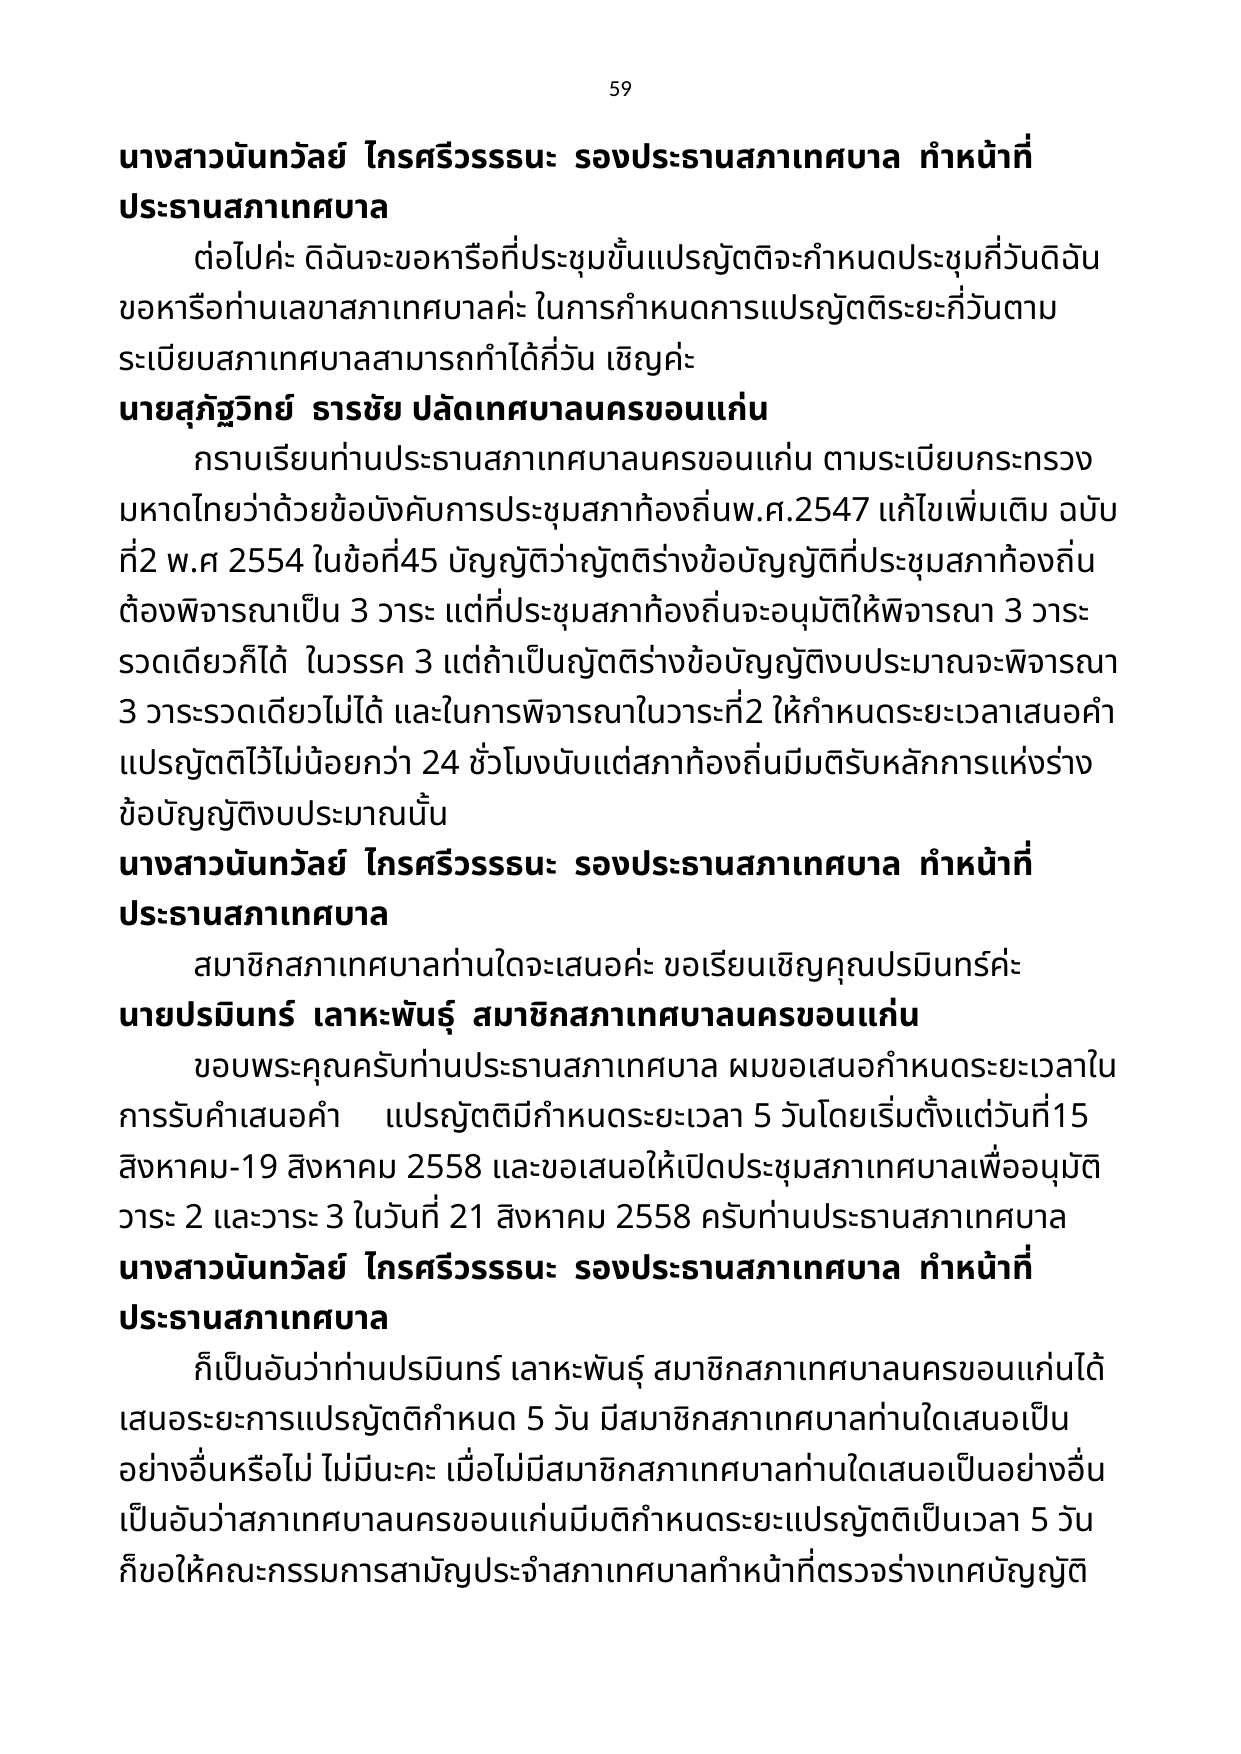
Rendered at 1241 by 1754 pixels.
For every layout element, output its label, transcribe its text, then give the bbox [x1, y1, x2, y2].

text ต่อไปค่ะ ดิฉันจะขอหารือที่ประชุมขั้นแปรญัตติจะกำหนดประชุมกี่วันดิฉันขอหารือท่านเลขาสภาเทศบาลค่ะ ในการกำหนดการแปรญัตติระยะกี่วันตามระเบียบสภาเทศบาลสามารถทำได้กี่วัน เชิญค่ะ [118, 234, 1122, 385]
text นางสาวนันทวัลย์ ไกรศรีวรรธนะ รองประธานสภาเทศบาล ทำหน้าที่ประธานสภาเทศบาล [118, 133, 1122, 234]
text กราบเรียนท่านประธานสภาเทศบาลนครขอนแก่น ตามระเบียบกระทรวงมหาดไทยว่าด้วยข้อบังคับการประชุมสภาท้องถิ่นพ.ศ.2547แก้ไขเพิ่มเติม ฉบับที่2 พ.ศ 2554 ในข้อที่45 บัญญัติว่าญัตติร่างข้อบัญญัติที่ประชุมสภาท้องถิ่นต้องพิจารณาเป็น 3 วาระ แต่ที่ประชุมสภาท้องถิ่นจะอนุมัติให้พิจารณา 3 วาระรวดเดียวก็ได้ ในวรรค 3 แต่ถ้าเป็นญัตติร่างข้อบัญญัติงบประมาณจะพิจารณา 3 วาระรวดเดียวไม่ได้ และในการพิจารณาในวาระที่2 ให้กำหนดระยะเวลาเสนอคำแปรญัตติไว้ไม่น้อยกว่า 24 ชั่วโมงนับแต่สภาท้องถิ่นมีมติรับหลักการแห่งร่างข้อบัญญัติงบประมาณนั้น [118, 435, 1122, 840]
text นางสาวนันทวัลย์ ไกรศรีวรรธนะ รองประธานสภาเทศบาล ทำหน้าที่ประธานสภาเทศบาล [118, 1244, 1122, 1345]
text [118, 1345, 1122, 1597]
text นายปรมินทร์ เลาหะพันธุ์ สมาชิกสภาเทศบาลนครขอนแก่น [118, 991, 1122, 1042]
text ขอบพระคุณครับท่านประธานสภาเทศบาล ผมขอเสนอกำหนดระยะเวลาในการรับคำเสนอคำ แปรญัตติมีกำหนดระยะเวลา 5 วันโดยเริ่มตั้งแต่วันที่15 สิงหาคม-19 สิงหาคม 2558 และขอเสนอให้เปิดประชุมสภาเทศบาลเพื่ออนุมัติวาระ 2 และวาระ3 ในวันที่ 21 สิงหาคม 2558 ครับท่านประธานสภาเทศบาล [118, 1042, 1122, 1244]
text นายสุภัฐวิทย์ ธารชัย ปลัดเทศบาลนครขอนแก่น [118, 385, 1122, 435]
text นางสาวนันทวัลย์ ไกรศรีวรรธนะ รองประธานสภาเทศบาล ทำหน้าที่ประธานสภาเทศบาล [118, 840, 1122, 941]
text สมาชิกสภาเทศบาลท่านใดจะเสนอค่ะ ขอเรียนเชิญคุณปรมินทร์ค่ะ [118, 941, 1122, 991]
